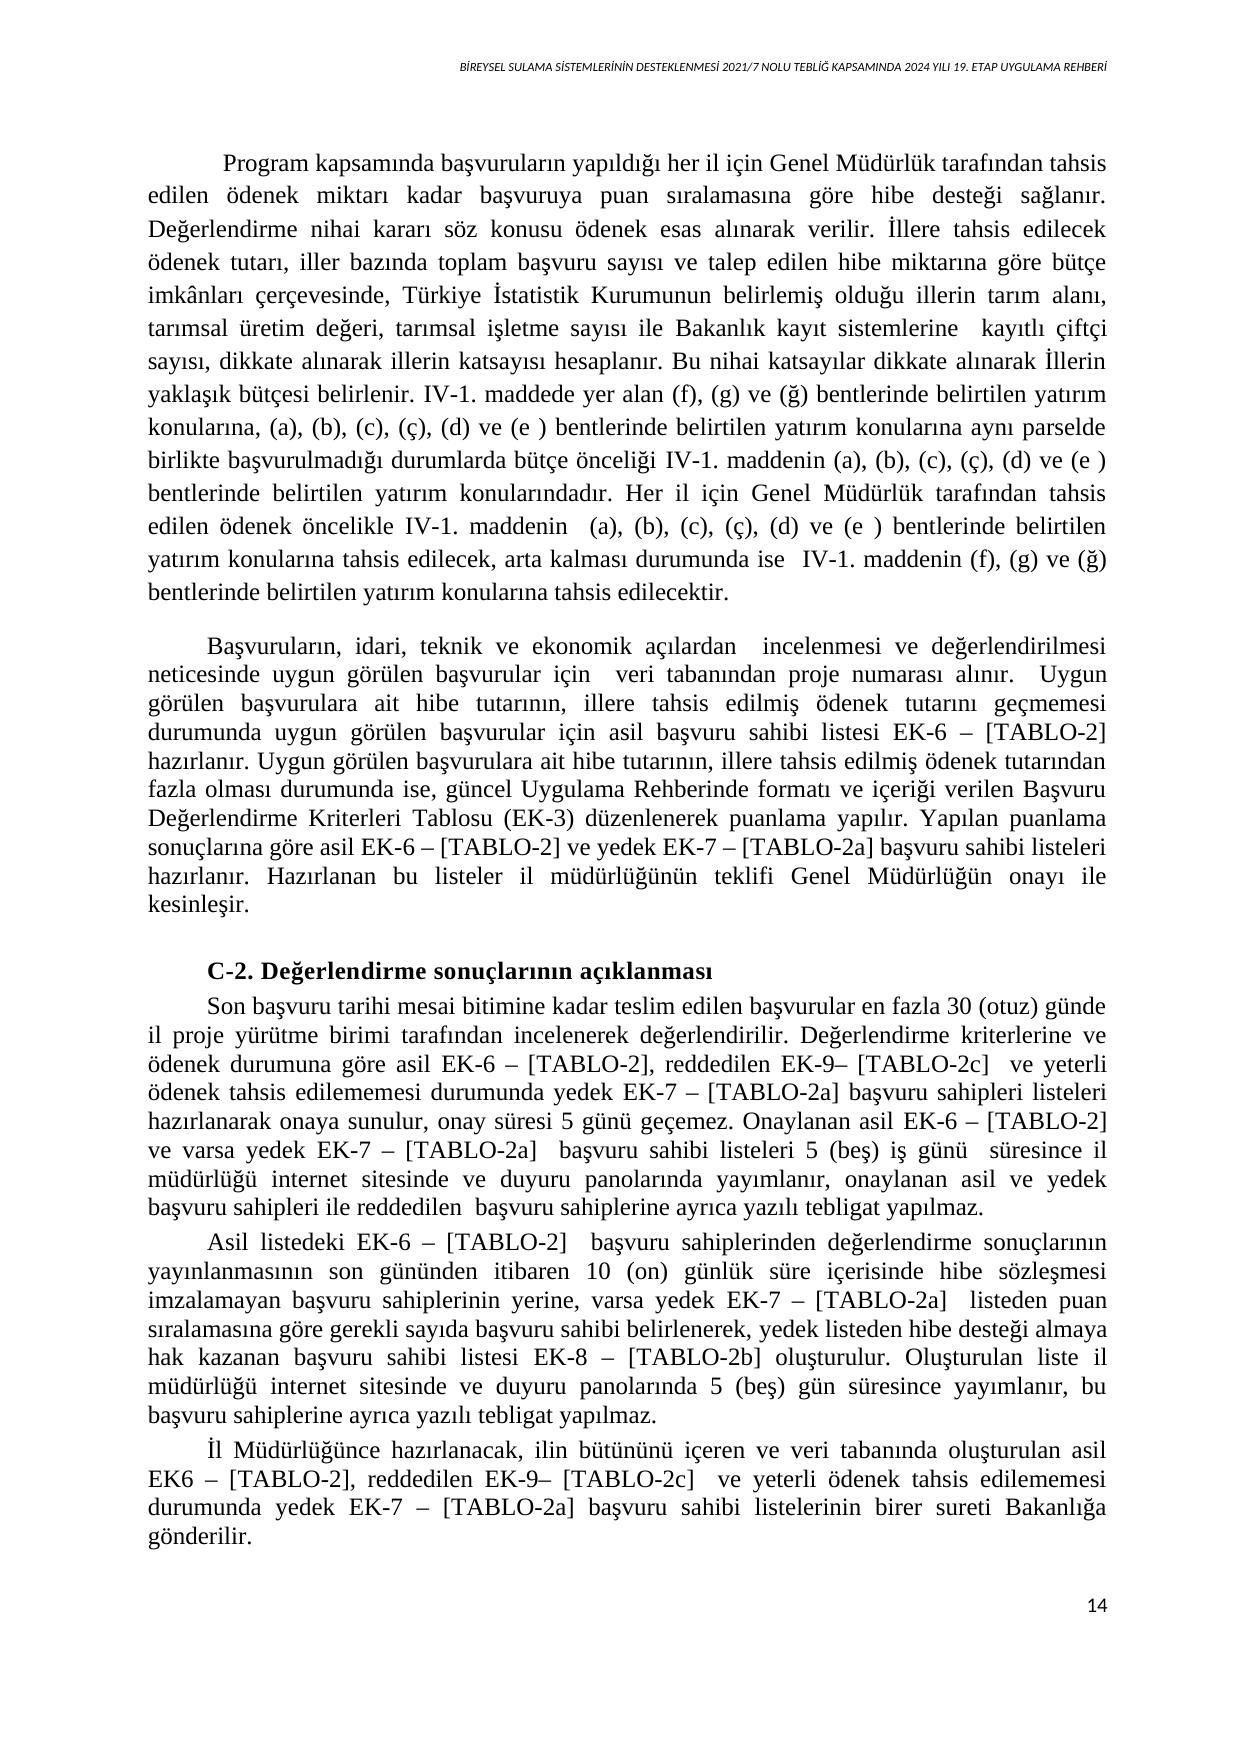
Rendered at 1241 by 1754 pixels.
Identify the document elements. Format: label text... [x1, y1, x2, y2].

text Başvuruların, idari, teknik ve ekonomik açılardan incelenmesi ve değerlendirilmesi neticesinde uygun görülen başvurular için veri tabanından proje numarası alınır. Uygun görülen başvurulara ait hibe tutarının, illere tahsis edilmiş ödenek tutarını geçmemesi durumunda uygun görülen başvurular için asil başvuru sahibi listesi EK-6 – [TABLO-2] hazırlanır. Uygun görülen başvurulara ait hibe tutarının, illere tahsis edilmiş ödenek tutarından fazla olması durumunda ise, güncel Uygulama Rehberinde formatı ve içeriği verilen Başvuru Değerlendirme Kriterleri Tablosu (EK-3) düzenlenerek puanlama yapılır. Yapılan puanlama sonuçlarına göre asil EK-6 – [TABLO-2] ve yedek EK-7 – [TABLO-2a] başvuru sahibi listeleri hazırlanır. Hazırlanan bu listeler il müdürlüğünün teklifi Genel Müdürlüğün onayı ile kesinleşir. [148, 631, 1107, 918]
text Son başvuru tarihi mesai bitimine kadar teslim edilen başvurular en fazla 30 (otuz) günde il proje yürütme birimi tarafından incelenerek değerlendirilir. Değerlendirme kriterlerine ve ödenek durumuna göre asil EK-6 – [TABLO-2], reddedilen EK-9– [TABLO-2c] ve yeterli ödenek tahsis edilememesi durumunda yedek EK-7 – [TABLO-2a] başvuru sahipleri listeleri hazırlanarak onaya sunulur, onay süresi 5 günü geçemez. Onaylanan asil EK-6 – [TABLO-2] ve varsa yedek EK-7 – [TABLO-2a] başvuru sahibi listeleri 5 (beş) iş günü süresince il müdürlüğü internet sitesinde ve duyuru panolarında yayımlanır, onaylanan asil ve yedek başvuru sahipleri ile reddedilen başvuru sahiplerine ayrıca yazılı tebligat yapılmaz. [148, 991, 1107, 1221]
text İl Müdürlüğünce hazırlanacak, ilin bütününü içeren ve veri tabanında oluşturulan asil EK6 – [TABLO-2], reddedilen EK-9– [TABLO-2c] ve yeterli ödenek tahsis edilememesi durumunda yedek EK-7 – [TABLO-2a] başvuru sahibi listelerinin birer sureti Bakanlığa gönderilir. [148, 1435, 1107, 1550]
text Program kapsamında başvuruların yapıldığı her il için Genel Müdürlük tarafından tahsis edilen ödenek miktarı kadar başvuruya puan sıralamasına göre hibe desteği sağlanır. Değerlendirme nihai kararı söz konusu ödenek esas alınarak verilir. İllere tahsis edilecek ödenek tutarı, iller bazında toplam başvuru sayısı ve talep edilen hibe miktarına göre bütçe imkânları çerçevesinde, Türkiye İstatistik Kurumunun belirlemiş olduğu illerin tarım alanı, tarımsal üretim değeri, tarımsal işletme sayısı ile Bakanlık kayıt sistemlerine kayıtlı çiftçi sayısı, dikkate alınarak illerin katsayısı hesaplanır. Bu nihai katsayılar dikkate alınarak İllerin yaklaşık bütçesi belirlenir. IV-1. maddede yer alan (f), (g) ve (ğ) bentlerinde belirtilen yatırım konularına, (a), (b), (c), (ç), (d) ve (e ) bentlerinde belirtilen yatırım konularına aynı parselde birlikte başvurulmadığı durumlarda bütçe önceliği IV-1. maddenin (a), (b), (c), (ç), (d) ve (e ) bentlerinde belirtilen yatırım konularındadır. Her il için Genel Müdürlük tarafından tahsis edilen ödenek öncelikle IV-1. maddenin (a), (b), (c), (ç), (d) ve (e ) bentlerinde belirtilen yatırım konularına tahsis edilecek, arta kalması durumunda ise IV-1. maddenin (f), (g) ve (ğ) bentlerinde belirtilen yatırım konularına tahsis edilecektir. [148, 148, 1107, 606]
text Asil listedeki EK-6 – [TABLO-2] başvuru sahiplerinden değerlendirme sonuçlarının yayınlanmasının son gününden itibaren 10 (on) günlük süre içerisinde hibe sözleşmesi imzalamayan başvuru sahiplerinin yerine, varsa yedek EK-7 – [TABLO-2a] listeden puan sıralamasına göre gerekli sayıda başvuru sahibi belirlenerek, yedek listeden hibe desteği almaya hak kazanan başvuru sahibi listesi EK-8 – [TABLO-2b] oluşturulur. Oluşturulan liste il müdürlüğü internet sitesinde ve duyuru panolarında 5 (beş) gün süresince yayımlanır, bu başvuru sahiplerine ayrıca yazılı tebligat yapılmaz. [148, 1227, 1107, 1429]
title C-2. Değerlendirme sonuçlarının açıklanması [207, 956, 1107, 985]
